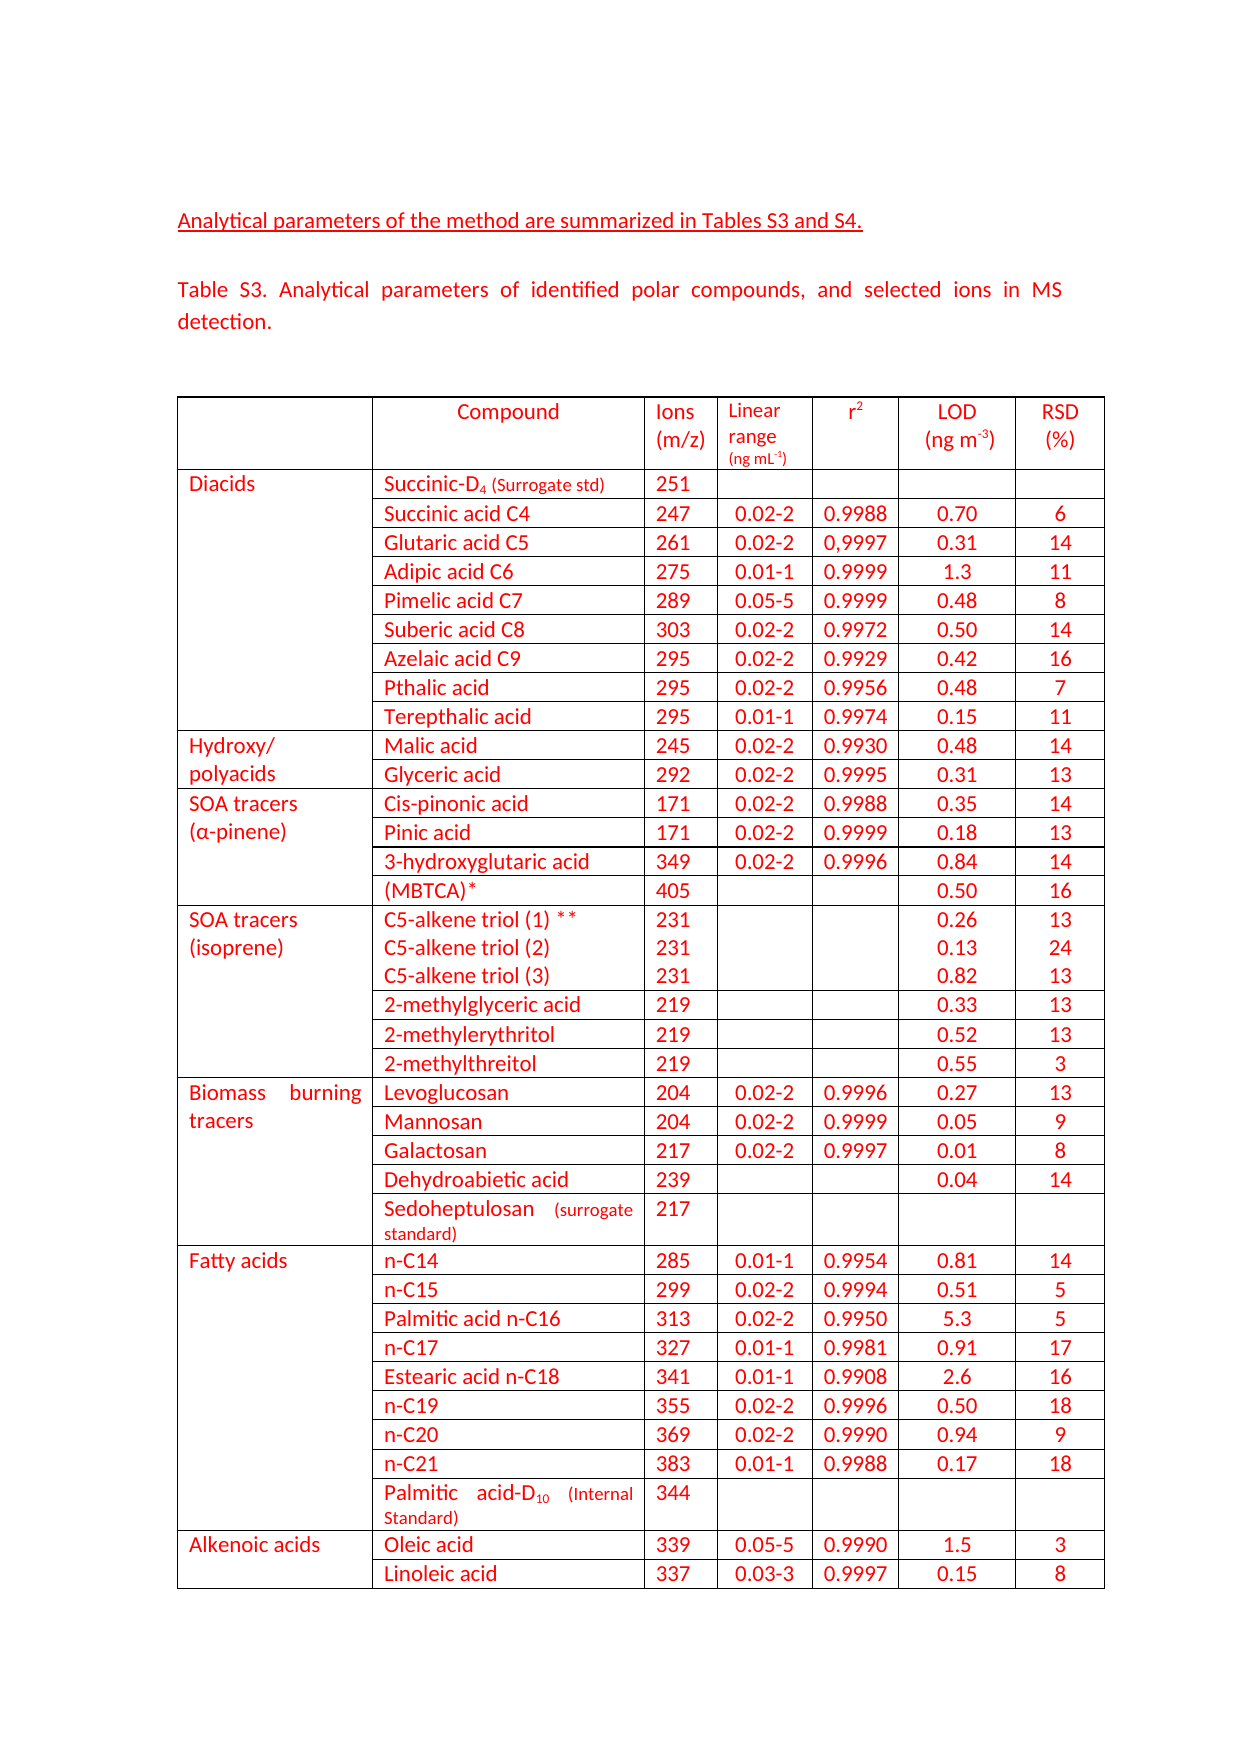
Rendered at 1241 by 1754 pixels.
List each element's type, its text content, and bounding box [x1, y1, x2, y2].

table_cell 0.9990 [813, 1531, 898, 1558]
table_cell 6 [1016, 499, 1104, 527]
table_cell 0.9988 [813, 1450, 898, 1477]
table_cell 0.15 [899, 702, 1015, 730]
table_cell 0.9997 [813, 1560, 898, 1588]
table_cell Pthalic acid [373, 673, 644, 701]
table_cell 0.9981 [813, 1333, 898, 1361]
table_cell Adipic acid C6 [373, 557, 644, 585]
table_cell [899, 470, 1015, 498]
table_cell 0.02-2 [718, 499, 812, 527]
table_cell 0.01-1 [718, 1450, 812, 1477]
table_cell C5-alkene triol (1) ** C5-alkene triol (2) C5-alkene triol (3) [373, 906, 644, 989]
table_cell 0.81 [899, 1246, 1015, 1274]
table_cell 344 [645, 1479, 717, 1529]
table_cell [718, 876, 812, 904]
table_cell 0.02-2 [718, 615, 812, 643]
table_cell 239 [645, 1165, 717, 1193]
table_cell 0.03-3 [718, 1560, 812, 1588]
table_cell 0.52 [899, 1020, 1015, 1048]
table_cell [1016, 1194, 1104, 1245]
table_cell 2.6 [899, 1362, 1015, 1390]
table_cell 204 [645, 1107, 717, 1135]
table_cell Diacids [178, 470, 372, 730]
table_cell 14 [1016, 528, 1104, 556]
table_cell 0.9908 [813, 1362, 898, 1390]
table_cell 231 231 231 [645, 906, 717, 989]
table_cell 11 [1016, 557, 1104, 585]
table_cell 0.01-1 [718, 1362, 812, 1390]
table_cell 0.02-2 [718, 848, 812, 875]
table_cell [813, 906, 898, 989]
table_cell 0.04 [899, 1165, 1015, 1193]
table_cell 275 [645, 557, 717, 585]
table_cell 219 [645, 1020, 717, 1048]
table_cell 0.9972 [813, 615, 898, 643]
table_cell 16 [1016, 1362, 1104, 1390]
table_cell 13 [1016, 1020, 1104, 1048]
table_cell 245 [645, 731, 717, 759]
table_cell [1016, 470, 1104, 498]
table_cell 0.9929 [813, 644, 898, 672]
table_cell 0.50 [899, 876, 1015, 904]
table_cell 204 [645, 1078, 717, 1106]
table_cell 295 [645, 702, 717, 730]
table_cell 219 [645, 991, 717, 1019]
table_cell 369 [645, 1420, 717, 1448]
table_cell Levoglucosan [373, 1078, 644, 1106]
table_cell 0.31 [899, 760, 1015, 788]
table_cell 0.35 [899, 789, 1015, 817]
table_cell 0.01 [899, 1136, 1015, 1164]
table_cell 0.9996 [813, 1078, 898, 1106]
table_cell 0.9950 [813, 1304, 898, 1332]
table_cell 0.42 [899, 644, 1015, 672]
table_header Linear range (ng mL-1) [718, 398, 812, 468]
table_cell 14 [1016, 848, 1104, 875]
table_cell 2-methylglyceric acid [373, 991, 644, 1019]
table_cell Azelaic acid C9 [373, 644, 644, 672]
table_cell [813, 991, 898, 1019]
table_cell 1.3 [899, 557, 1015, 585]
table_cell 0.9988 [813, 499, 898, 527]
table_cell 14 [1016, 789, 1104, 817]
table_cell 0.9995 [813, 760, 898, 788]
table_cell 8 [1016, 1136, 1104, 1164]
table_cell 0.02-2 [718, 1304, 812, 1332]
table_cell [813, 1194, 898, 1245]
table_cell 0.02-2 [718, 528, 812, 556]
table_cell 289 [645, 586, 717, 614]
table_cell 0.02-2 [718, 731, 812, 759]
table_cell 0.9994 [813, 1275, 898, 1303]
table_cell 0.55 [899, 1049, 1015, 1077]
table_cell 0.94 [899, 1420, 1015, 1448]
table_cell 13 24 13 [1016, 906, 1104, 989]
table_cell [718, 470, 812, 498]
table_cell 0.84 [899, 848, 1015, 875]
table_cell [813, 1020, 898, 1048]
table_cell 0.9930 [813, 731, 898, 759]
table_cell 355 [645, 1391, 717, 1419]
table_cell 303 [645, 615, 717, 643]
table_cell 299 [645, 1275, 717, 1303]
table_cell 2-methylerythritol [373, 1020, 644, 1048]
table_cell n-C17 [373, 1333, 644, 1361]
table_cell Mannosan [373, 1107, 644, 1135]
table_cell 14 [1016, 1246, 1104, 1274]
table_cell [813, 470, 898, 498]
table_cell Fatty acids [178, 1246, 372, 1529]
table_cell 13 [1016, 991, 1104, 1019]
table_cell 0.33 [899, 991, 1015, 1019]
table_cell [718, 1479, 812, 1529]
table_cell Malic acid [373, 731, 644, 759]
table_cell Glyceric acid [373, 760, 644, 788]
table_cell 261 [645, 528, 717, 556]
table_cell Glutaric acid C5 [373, 528, 644, 556]
table_cell Biomass burning tracers [178, 1078, 372, 1245]
table_header r2 [813, 398, 898, 468]
table_cell [718, 906, 812, 989]
table_cell 0.31 [899, 528, 1015, 556]
table_cell 0.50 [899, 1391, 1015, 1419]
table_cell 217 [645, 1194, 717, 1245]
table_cell 0.02-2 [718, 1136, 812, 1164]
table_cell 0.70 [899, 499, 1015, 527]
table_cell 2-methylthreitol [373, 1049, 644, 1077]
table_cell [718, 991, 812, 1019]
table_cell 0.9956 [813, 673, 898, 701]
table_cell 313 [645, 1304, 717, 1332]
table_cell Dehydroabietic acid [373, 1165, 644, 1193]
table_cell 0.48 [899, 586, 1015, 614]
table_cell 0,9997 [813, 528, 898, 556]
table_cell 8 [1016, 586, 1104, 614]
table_header RSD (%) [1016, 398, 1104, 468]
table_cell 0.9997 [813, 1136, 898, 1164]
table_header LOD (ng m-3) [899, 398, 1015, 468]
table_cell 11 [1016, 702, 1104, 730]
table_cell SOA tracers (α-pinene) [178, 789, 372, 904]
table_cell 0.9996 [813, 1391, 898, 1419]
table_cell n-C20 [373, 1420, 644, 1448]
table_cell 0.26 0.13 0.82 [899, 906, 1015, 989]
table_cell 18 [1016, 1450, 1104, 1477]
table_cell 13 [1016, 760, 1104, 788]
table_cell 405 [645, 876, 717, 904]
table_cell 14 [1016, 615, 1104, 643]
table_cell 0.01-1 [718, 557, 812, 585]
table_cell 0.02-2 [718, 789, 812, 817]
table_cell Palmitic acid n-C16 [373, 1304, 644, 1332]
table_cell 0.9954 [813, 1246, 898, 1274]
table_cell 339 [645, 1531, 717, 1558]
table_cell [813, 876, 898, 904]
table_cell 0.9974 [813, 702, 898, 730]
table_cell 0.9990 [813, 1420, 898, 1448]
table_cell 0.02-2 [718, 818, 812, 846]
table_cell Linoleic acid [373, 1560, 644, 1588]
table_cell [1016, 1479, 1104, 1529]
table_header Ions (m/z) [645, 398, 717, 468]
table_cell 0.01-1 [718, 702, 812, 730]
table_cell 0.02-2 [718, 1275, 812, 1303]
table_cell 14 [1016, 731, 1104, 759]
table_cell 0.05 [899, 1107, 1015, 1135]
table_cell 0.02-2 [718, 644, 812, 672]
table_cell 0.05-5 [718, 586, 812, 614]
table_cell 3 [1016, 1531, 1104, 1558]
table_cell 1.5 [899, 1531, 1015, 1558]
table_cell Terepthalic acid [373, 702, 644, 730]
table_cell 8 [1016, 1560, 1104, 1588]
table_cell 9 [1016, 1420, 1104, 1448]
table_cell 251 [645, 470, 717, 498]
table_cell [718, 1165, 812, 1193]
table_cell 5.3 [899, 1304, 1015, 1332]
table_cell n-C21 [373, 1450, 644, 1477]
table_cell 14 [1016, 1165, 1104, 1193]
table_cell 171 [645, 818, 717, 846]
table_header [178, 398, 372, 468]
table_cell 0.02-2 [718, 1391, 812, 1419]
table_cell 7 [1016, 673, 1104, 701]
table_cell [813, 1049, 898, 1077]
table_cell SOA tracers (isoprene) [178, 906, 372, 1077]
table_cell [813, 1479, 898, 1529]
table_cell 171 [645, 789, 717, 817]
table_cell 0.9988 [813, 789, 898, 817]
table_cell 16 [1016, 644, 1104, 672]
text Analytical parameters of the method are summarized in Tables S3 and S4. [177, 206, 1063, 234]
table_cell 9 [1016, 1107, 1104, 1135]
table_cell 219 [645, 1049, 717, 1077]
table_cell 3-hydroxyglutaric acid [373, 848, 644, 875]
table_cell 0.01-1 [718, 1246, 812, 1274]
table_cell 0.9999 [813, 557, 898, 585]
table_cell 0.48 [899, 673, 1015, 701]
table_cell 0.02-2 [718, 1078, 812, 1106]
table_cell 18 [1016, 1391, 1104, 1419]
table_cell 0.02-2 [718, 673, 812, 701]
table_cell 13 [1016, 818, 1104, 846]
table_cell 0.9999 [813, 818, 898, 846]
table_cell [899, 1194, 1015, 1245]
table_header Compound [373, 398, 644, 468]
table_cell n-C15 [373, 1275, 644, 1303]
table_cell 0.05-5 [718, 1531, 812, 1558]
table_cell 0.48 [899, 731, 1015, 759]
table_cell Pimelic acid C7 [373, 586, 644, 614]
table_cell Oleic acid [373, 1531, 644, 1558]
table_cell Estearic acid n-C18 [373, 1362, 644, 1390]
table_cell 0.02-2 [718, 760, 812, 788]
table_cell Suberic acid C8 [373, 615, 644, 643]
table_cell 13 [1016, 1078, 1104, 1106]
table_cell 327 [645, 1333, 717, 1361]
table_cell Succinic acid C4 [373, 499, 644, 527]
table_cell [718, 1020, 812, 1048]
table_cell 0.9999 [813, 586, 898, 614]
table_cell 3 [1016, 1049, 1104, 1077]
table_cell 17 [1016, 1333, 1104, 1361]
table_cell 295 [645, 673, 717, 701]
table_cell 285 [645, 1246, 717, 1274]
table_cell 341 [645, 1362, 717, 1390]
table_cell 0.18 [899, 818, 1015, 846]
table_cell 217 [645, 1136, 717, 1164]
table_cell 0.02-2 [718, 1420, 812, 1448]
table_cell 0.17 [899, 1450, 1015, 1477]
table_cell 247 [645, 499, 717, 527]
table_cell [718, 1049, 812, 1077]
table_cell 295 [645, 644, 717, 672]
table_cell 0.50 [899, 615, 1015, 643]
table_cell 0.01-1 [718, 1333, 812, 1361]
table_cell Sedoheptulosan (surrogate standard) [373, 1194, 644, 1245]
table_cell 5 [1016, 1275, 1104, 1303]
table_cell Galactosan [373, 1136, 644, 1164]
table_cell 0.27 [899, 1078, 1015, 1106]
table_cell 0.51 [899, 1275, 1015, 1303]
table_cell Alkenoic acids [178, 1531, 372, 1588]
table_cell [813, 1165, 898, 1193]
table_cell 0.91 [899, 1333, 1015, 1361]
table_cell [718, 1194, 812, 1245]
table_cell 0.02-2 [718, 1107, 812, 1135]
table_cell 16 [1016, 876, 1104, 904]
table_cell 5 [1016, 1304, 1104, 1332]
table_cell [899, 1479, 1015, 1529]
table_cell (MBTCA)* [373, 876, 644, 904]
table_cell 0.9999 [813, 1107, 898, 1135]
table_cell n-C19 [373, 1391, 644, 1419]
table_cell Hydroxy/polyacids [178, 731, 372, 788]
table_cell Pinic acid [373, 818, 644, 846]
table_cell n-C14 [373, 1246, 644, 1274]
table_cell Cis-pinonic acid [373, 789, 644, 817]
table_cell Succinic-D4 (Surrogate std) [373, 470, 644, 498]
table_cell Palmitic acid-D10 (Internal Standard) [373, 1479, 644, 1529]
table_cell 292 [645, 760, 717, 788]
text Table S3. Analytical parameters of identified polar compounds, and selected ions in MS detection. [177, 275, 1063, 335]
table_cell 0.15 [899, 1560, 1015, 1588]
table_cell 383 [645, 1450, 717, 1477]
table_cell 337 [645, 1560, 717, 1588]
table_cell 349 [645, 848, 717, 875]
table_cell 0.9996 [813, 848, 898, 875]
